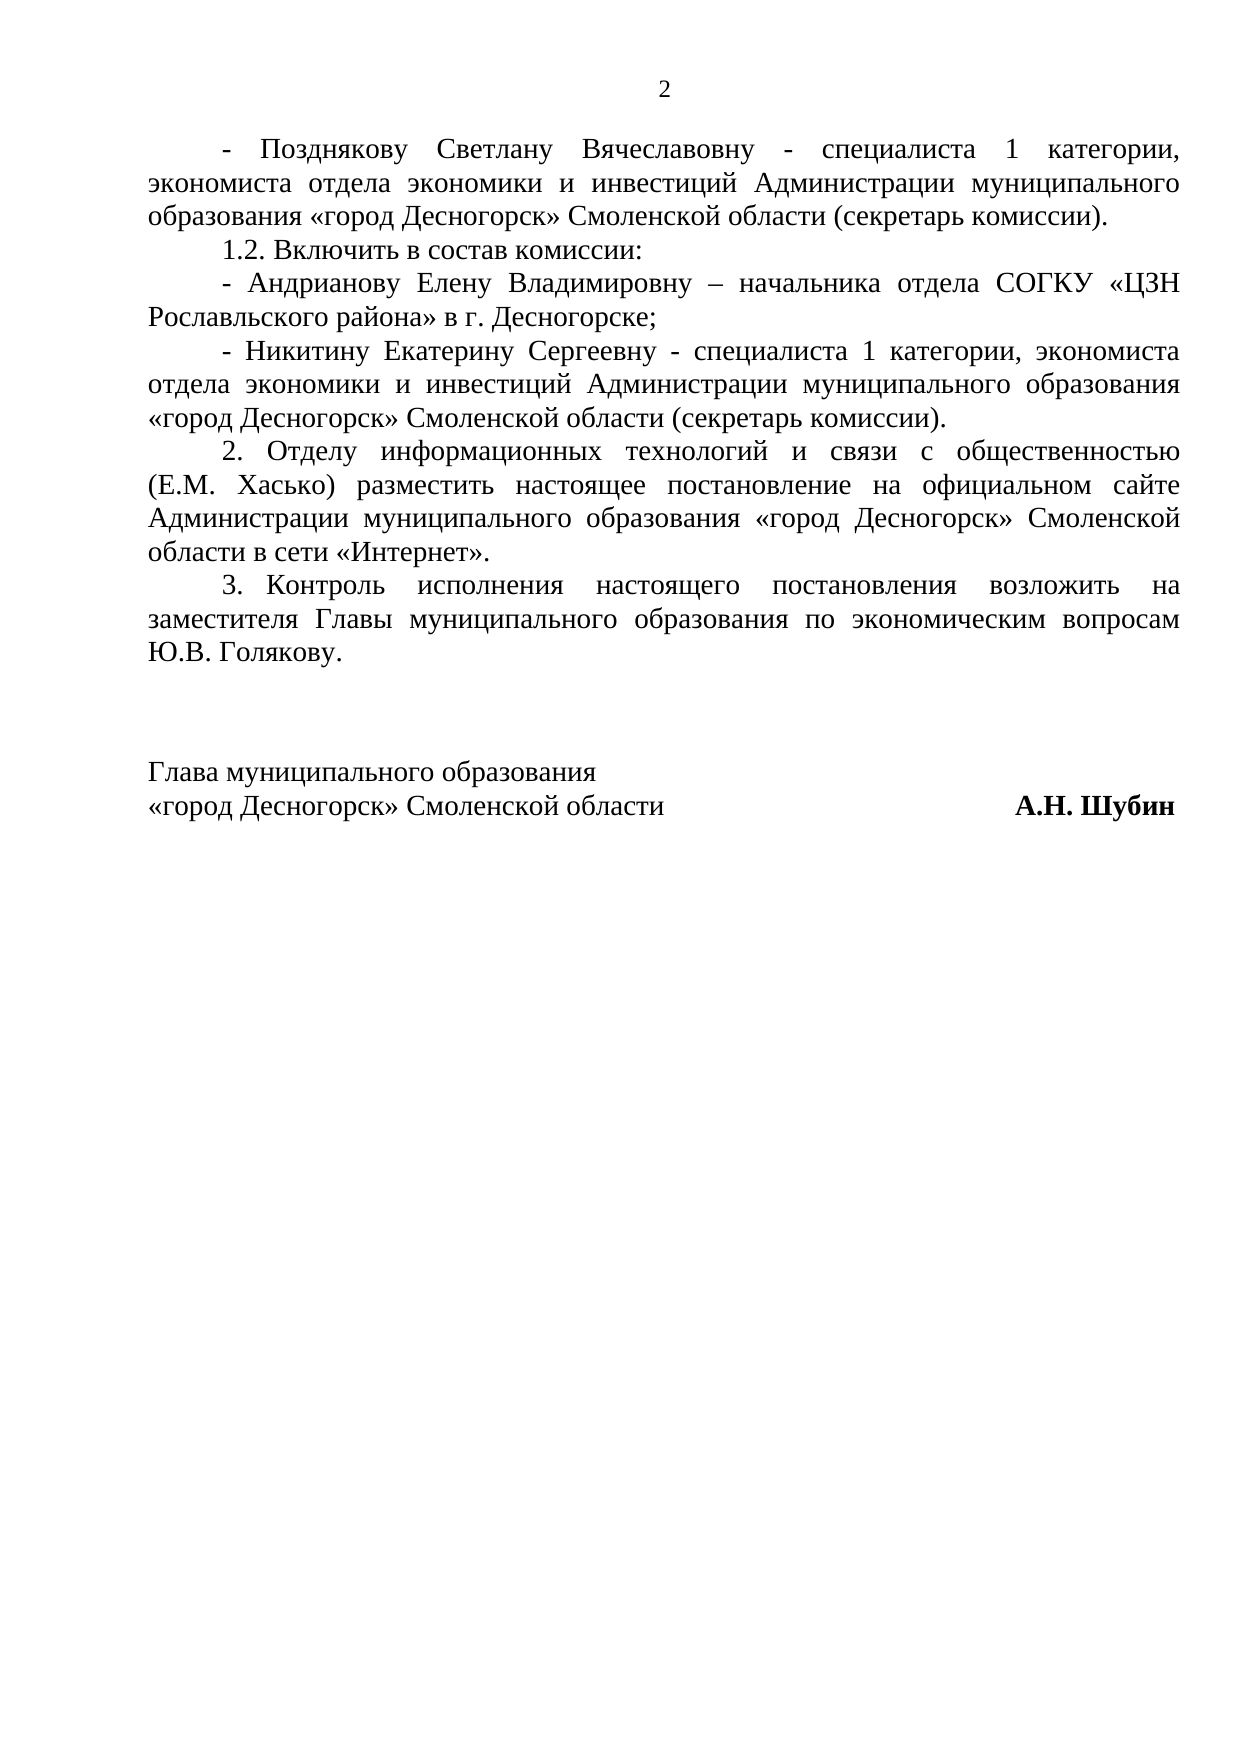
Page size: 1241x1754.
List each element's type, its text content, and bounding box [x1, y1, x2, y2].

text «город Десногорск» Смоленской области А.Н. Шубин [148, 788, 1181, 821]
text 2. Отделу информационных технологий и связи с общественностью (Е.М. Хасько) разместить настоящее постановление на официальном сайте Администрации муниципального образования «город Десногорск» Смоленской области в сети «Интернет». [148, 433, 1181, 567]
title - Андрианову Елену Владимировну – начальника отдела СОГКУ «ЦЗН Рославльского района» в г. Десногорске; [148, 266, 1181, 333]
text Глава муниципального образования [148, 754, 1181, 788]
title Контроль исполнения настоящего постановления возложить на заместителя Главы муниципального образования по экономическим вопросам Ю.В. Голякову. [148, 567, 1181, 668]
title Включить в состав комиссии: [148, 232, 1181, 266]
title - Никитину Екатерину Сергеевну - специалиста 1 категории, экономиста отдела экономики и инвестиций Администрации муниципального образования «город Десногорск» Смоленской области (секретарь комиссии). [148, 333, 1181, 433]
title - Позднякову Светлану Вячеславовну - специалиста 1 категории, экономиста отдела экономики и инвестиций Администрации муниципального образования «город Десногорск» Смоленской области (секретарь комиссии). [148, 131, 1181, 232]
